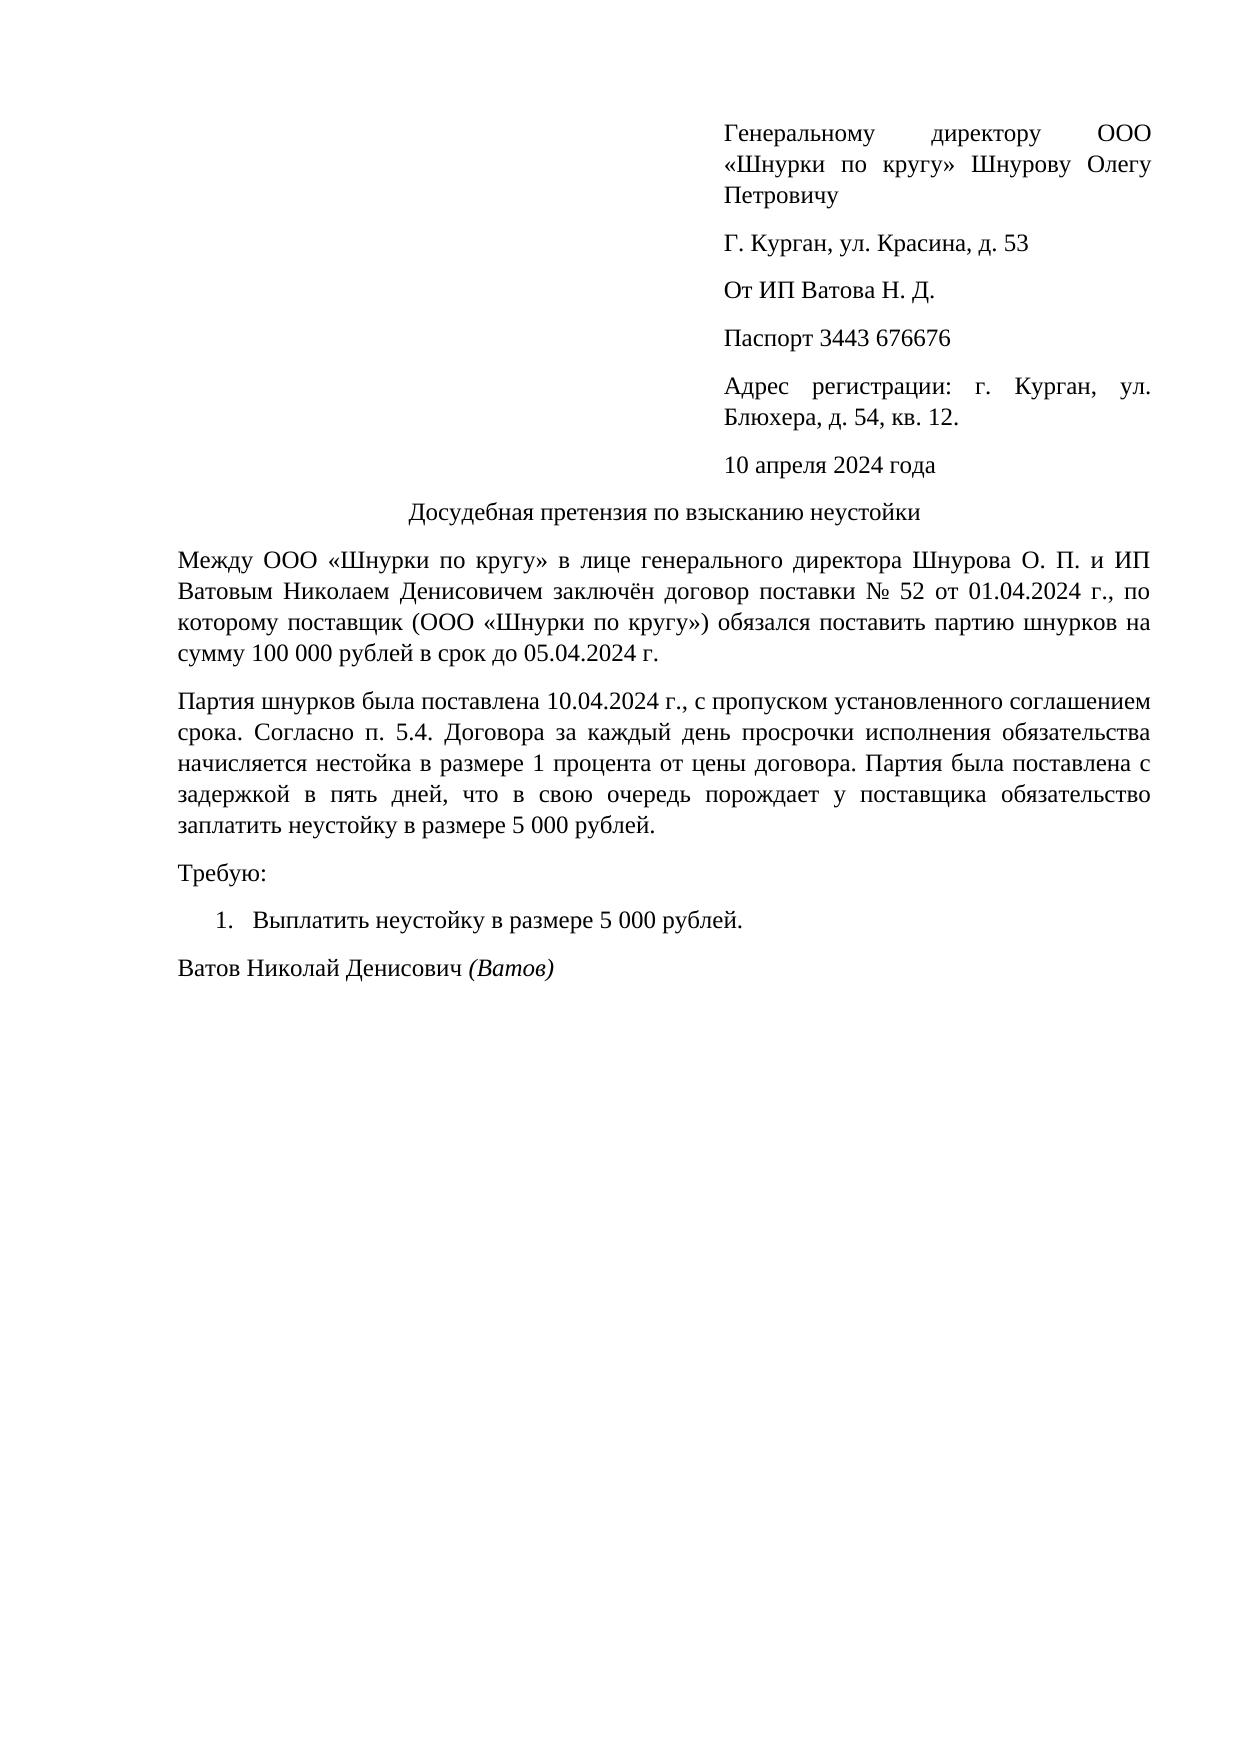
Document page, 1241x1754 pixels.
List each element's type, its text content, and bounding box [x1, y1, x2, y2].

text Требую: [177, 858, 1152, 887]
text Между ООО «Шнурки по кругу» в лице генерального директора Шнурова О. П. и ИП Ватовым Николаем Денисовичем заключён договор поставки № 52 от 01.04.2024 г., по которому поставщик (ООО «Шнурки по кругу») обязался поставить партию шнурков на сумму 100 000 рублей в срок до 05.04.2024 г. [177, 545, 1152, 667]
text Паспорт 3443 676676 [723, 323, 1152, 352]
text Генеральному директору ООО «Шнурки по кругу» Шнурову Олегу Петровичу [723, 118, 1152, 209]
text Г. Курган, ул. Красина, д. 53 [723, 228, 1152, 257]
text 10 апреля 2024 года [723, 450, 1152, 478]
text От ИП Ватова Н. Д. [723, 276, 1152, 304]
text Ватов Николай Денисович (Ватов) [177, 953, 1152, 982]
text Досудебная претензия по взысканию неустойки [177, 497, 1152, 526]
text Партия шнурков была поставлена 10.04.2024 г., с пропуском установленного соглашением срока. Согласно п. 5.4. Договора за каждый день просрочки исполнения обязательства начисляется нестойка в размере 1 процента от цены договора. Партия была поставлена с задержкой в пять дней, что в свою очередь порождает у поставщика обязательство заплатить неустойку в размере 5 000 рублей. [177, 686, 1152, 839]
text Адрес регистрации: г. Курган, ул. Блюхера, д. 54, кв. 12. [723, 371, 1152, 431]
list Выплатить неустойку в размере 5 000 рублей. [215, 906, 1152, 934]
